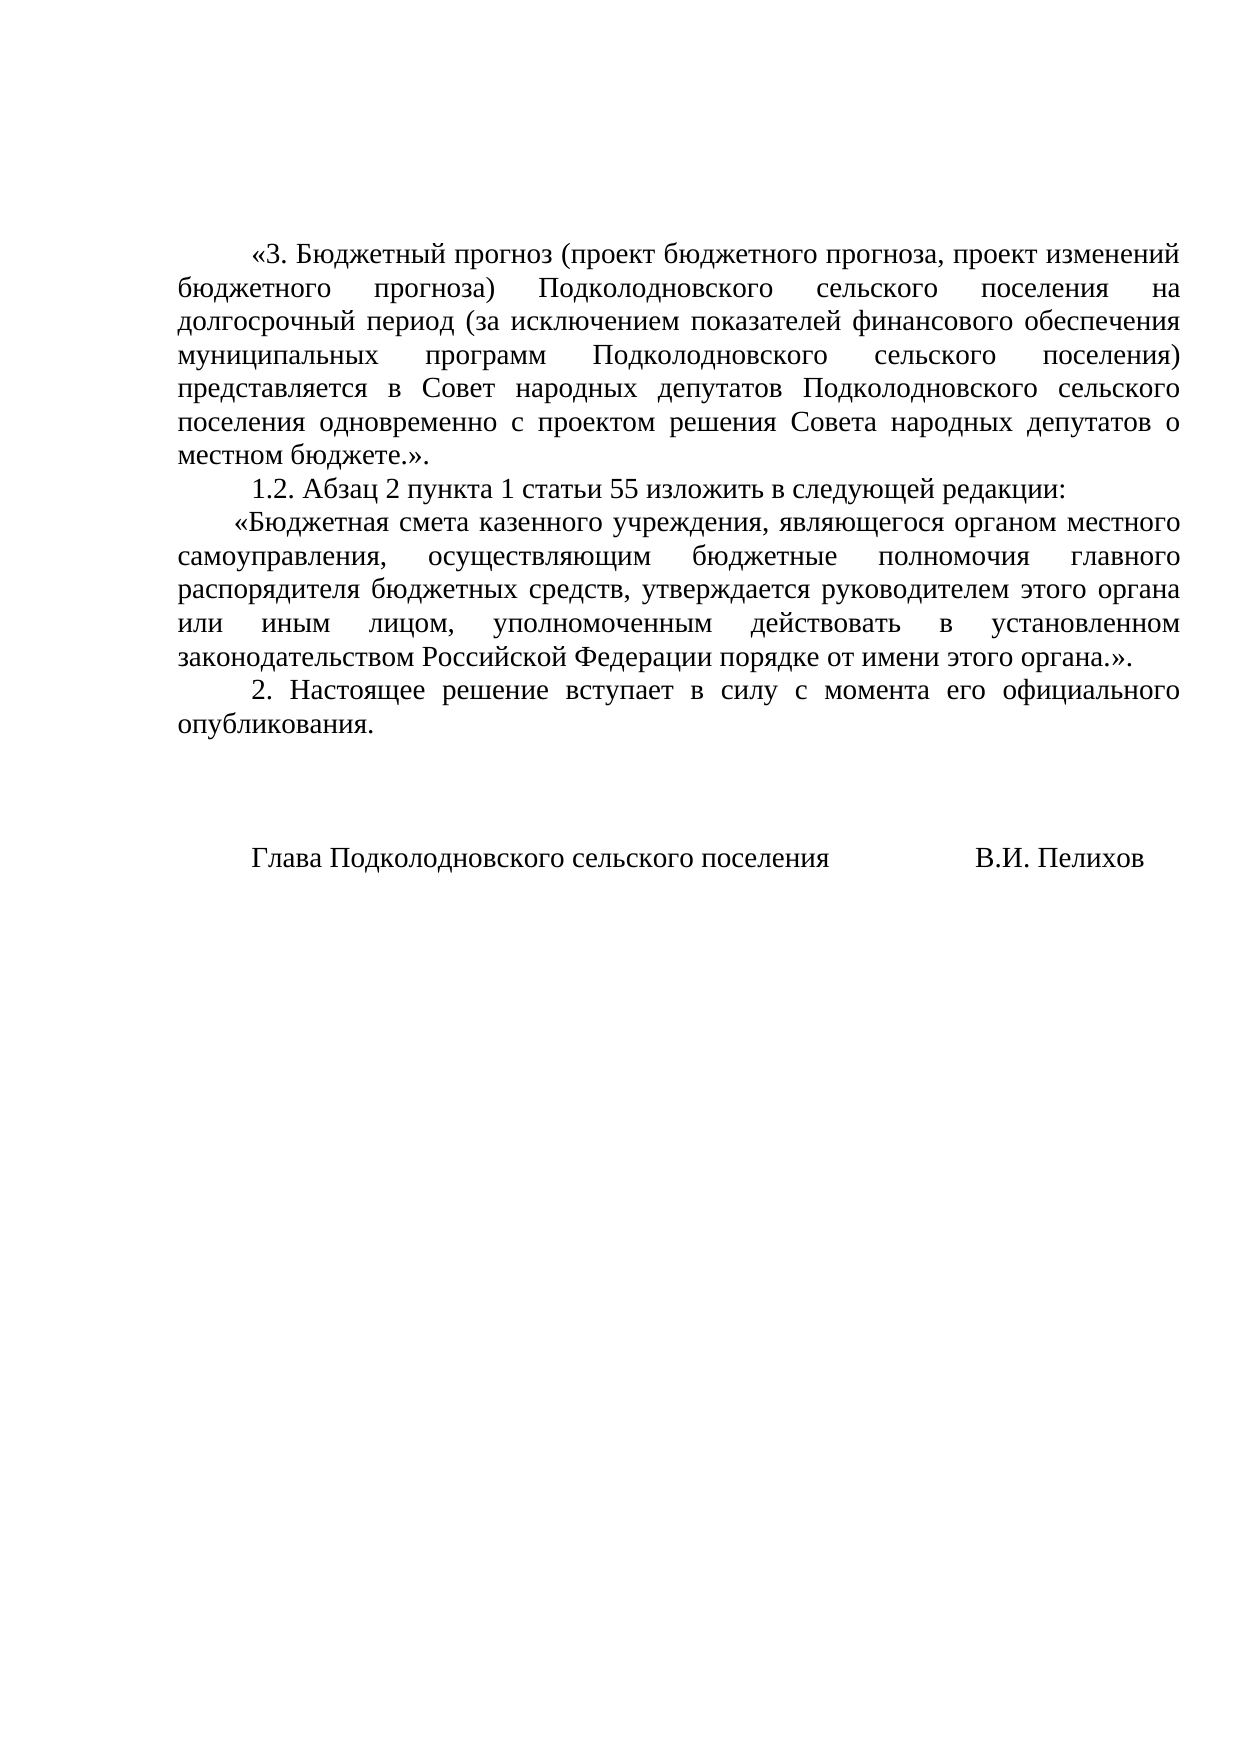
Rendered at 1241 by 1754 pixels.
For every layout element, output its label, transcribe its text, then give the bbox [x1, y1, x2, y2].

text «3. Бюджетный прогноз (проект бюджетного прогноза, проект изменений бюджетного прогноза) Подколодновского сельского поселения на долгосрочный период (за исключением показателей финансового обеспечения муниципальных программ Подколодновского сельского поселения) представляется в Совет народных депутатов Подколодновского сельского поселения одновременно с проектом решения Совета народных депутатов о местном бюджете.». [177, 236, 1181, 471]
text Глава Подколодновского сельского поселения В.И. Пелихов [177, 840, 1181, 873]
text 2. Настоящее решение вступает в силу с момента его официального опубликования. [177, 672, 1181, 739]
text 1.2. Абзац 2 пункта 1 статьи 55 изложить в следующей редакции: [177, 471, 1181, 504]
text «Бюджетная смета казенного учреждения, являющегося органом местного самоуправления, осуществляющим бюджетные полномочия главного распорядителя бюджетных средств, утверждается руководителем этого органа или иным лицом, уполномоченным действовать в установленном законодательством Российской Федерации порядке от имени этого органа.». [177, 504, 1181, 672]
